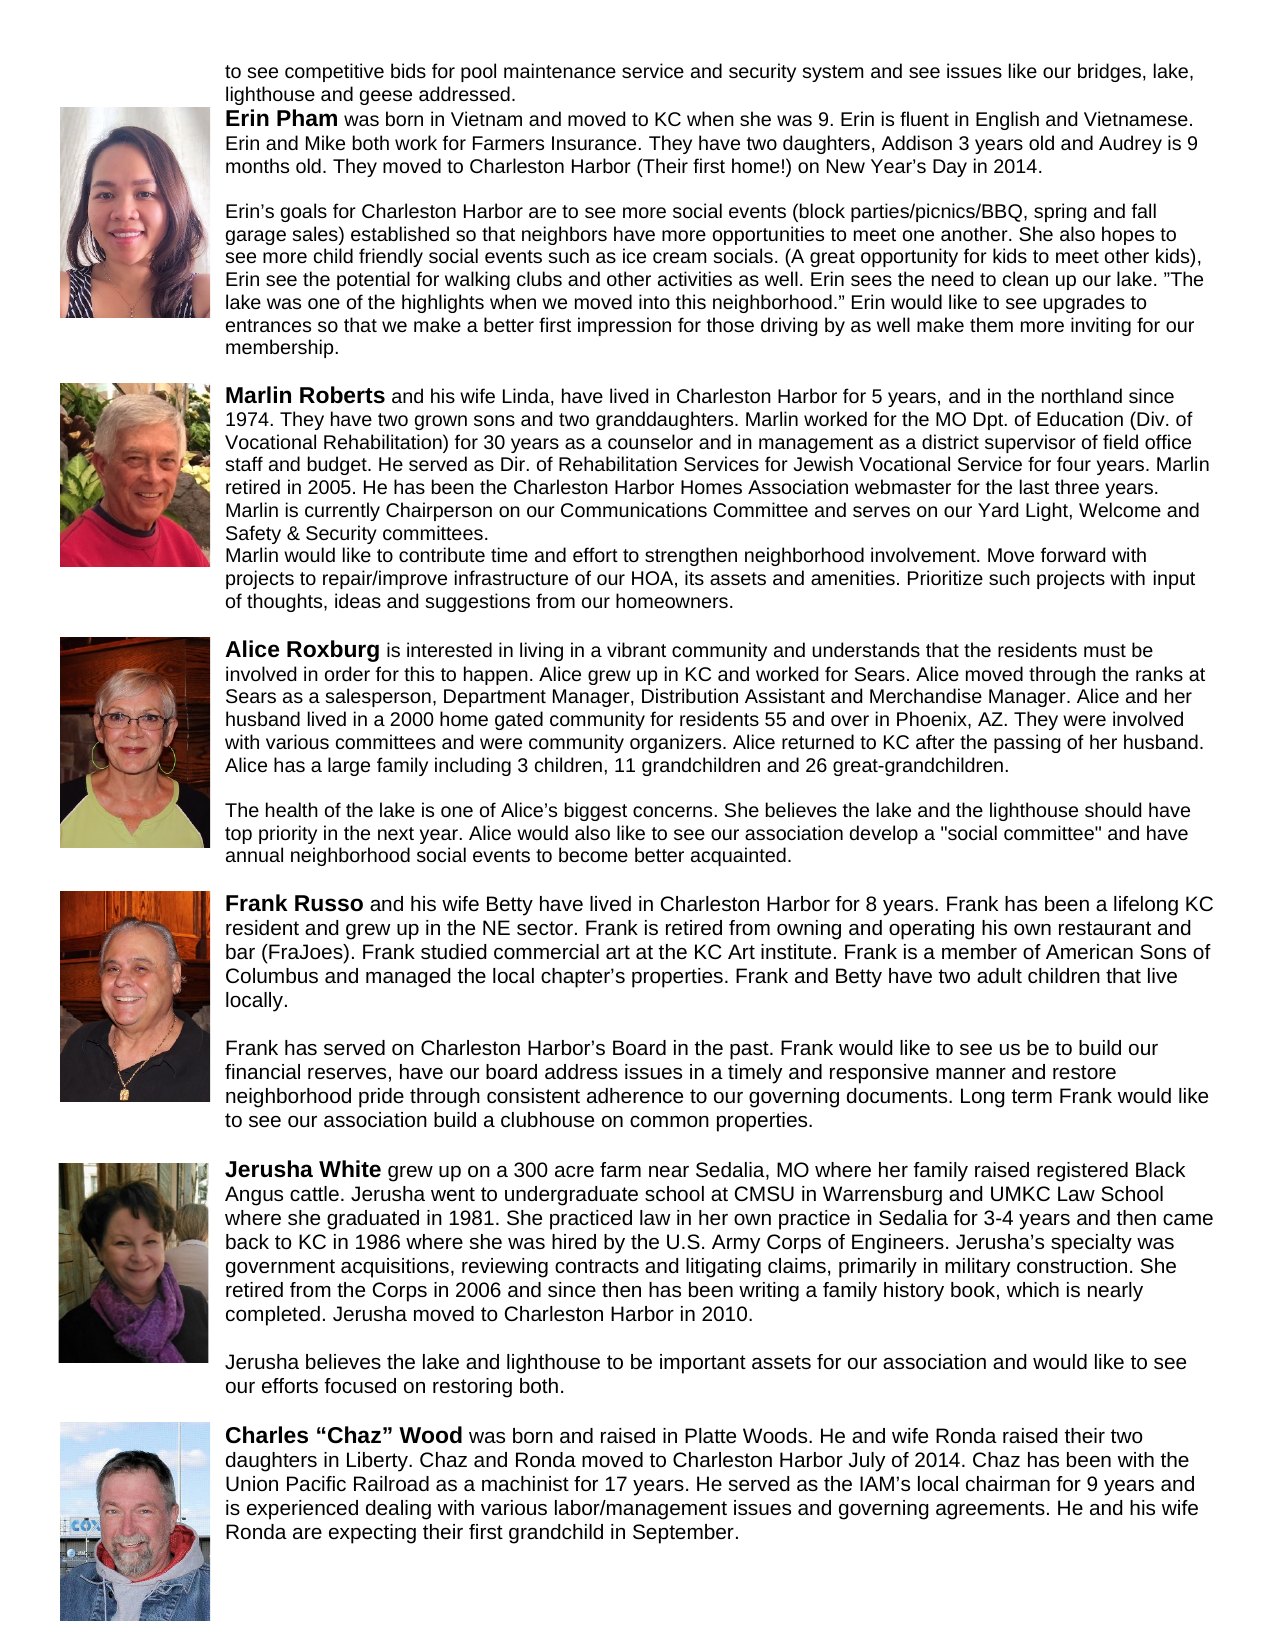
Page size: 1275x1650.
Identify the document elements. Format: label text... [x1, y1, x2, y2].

picture [58, 1163, 209, 1363]
text Marlin Roberts and his wife Linda, have lived in Charleston Harbor for 5 years, and in the northland since 1974. They have two grown sons and two granddaughters. Marlin worked for the MO Dpt. of Education (Div. of Vocational Rehabilitation) for 30 years as a counselor and in management as a district supervisor of field office staff and budget. He served as Dir. of Rehabilitation Services for Jewish Vocational Service for four years. Marlin retired in 2005. He has been the Charleston Harbor Homes Association webmaster for the last three years. Marlin is currently Chairperson on our Communications Committee and serves on our Yard Light, Welcome and Safety & Security committees. [225, 382, 1215, 544]
text Frank Russo and his wife Betty have lived in Charleston Harbor for 8 years. Frank has been a lifelong KC resident and grew up in the NE sector. Frank is retired from owning and operating his own restaurant and bar (FraJoes). Frank studied commercial art at the KC Art institute. Frank is a member of American Sons of Columbus and managed the local chapter’s properties. Frank and Betty have two adult children that live locally. [289, 890, 1215, 1012]
picture [60, 891, 210, 1102]
text Charles “Chaz” Wood was born and raised in Platte Woods. He and wife Ronda raised their two daughters in Liberty. Chaz and Ronda moved to Charleston Harbor July of 2014. Chaz has been with the Union Pacific Railroad as a machinist for 17 years. He served as the IAM’s local chairman for 9 years and is experienced dealing with various labor/management issues and governing agreements. He and his wife Ronda are expecting their first grandchild in September. [463, 1422, 1215, 1544]
text Frank has served on Charleston Harbor’s Board in the past. Frank would like to see us be to build our financial reserves, have our board address issues in a timely and responsive manner and restore neighborhood pride through consistent adherence to our governing documents. Long term Frank would like to see our association build a clubhouse on common properties. [814, 1036, 1215, 1132]
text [225, 60, 1215, 105]
text Alice Roxburg is interested in living in a vibrant community and understands that the residents must be involved in order for this to happen. Alice grew up in KC and worked for Sears. Alice moved through the ranks at Sears as a salesperson, Department Manager, Distribution Assistant and Merchandise Manager. Alice and her husband lived in a 2000 home gated community for residents 55 and over in Phoenix, AZ. They were involved with various committees and were community organizers. Alice returned to KC after the passing of her husband. Alice has a large family including 3 children, 11 grandchildren and 26 great-grandchildren. [225, 636, 1215, 776]
text Jerusha believes the lake and lighthouse to be important assets for our association and would like to see our efforts focused on restoring both. [565, 1350, 1215, 1398]
picture [60, 1422, 210, 1621]
picture [60, 637, 210, 848]
picture [60, 107, 210, 318]
text Marlin would like to contribute time and effort to strengthen neighborhood involvement. Move forward with projects to repair/improve infrastructure of our HOA, its assets and amenities. Prioritize such projects with input of thoughts, ideas and suggestions from our homeowners. [225, 544, 1215, 612]
text Jerusha White grew up on a 300 acre farm near Sedalia, MO where her family raised registered Black Angus cattle. Jerusha went to undergraduate school at CMSU in Warrensburg and UMKC Law School where she graduated in 1981. She practiced law in her own practice in Sedalia for 3-4 years and then came back to KC in 1986 where she was hired by the U.S. Army Corps of Engineers. Jerusha’s specialty was government acquisitions, reviewing contracts and litigating claims, primarily in military construction. She retired from the Corps in 2006 and since then has been writing a family history book, which is nearly completed. Jerusha moved to Charleston Harbor in 2010. [754, 1230, 1215, 1326]
text The health of the lake is one of Alice’s biggest concerns. She believes the lake and the lighthouse should have top priority in the next year. Alice would also like to see our association develop a "social committee" and have annual neighborhood social events to become better acquainted. [793, 799, 1215, 867]
picture [60, 383, 210, 567]
text Jerusha White grew up on a 300 acre farm near Sedalia, MO where her family raised registered Black Angus cattle. Jerusha went to undergraduate school at CMSU in Warrensburg and UMKC Law School where she graduated in 1981. She practiced law in her own practice in Sedalia for 3-4 years and then came back to KC in 1986 where she was hired by the U.S. Army Corps of Engineers. Jerusha’s specialty was government acquisitions, reviewing contracts and litigating claims, primarily in military construction. She retired from the Corps in 2006 and since then has been writing a family history book, which is nearly completed. Jerusha moved to Charleston Harbor in 2010. [382, 1156, 1215, 1206]
text Erin Pham was born in Vietnam and moved to KC when she was 9. Erin is fluent in English and Vietnamese. Erin and Mike both work for Farmers Insurance. They have two daughters, Addison 3 years old and Audrey is 9 months old. They moved to Charleston Harbor (Their first home!) on New Year’s Day in 2014. Erin’s goals for Charleston Harbor are to see more social events (block parties/picnics/BBQ, spring and fall garage sales) established so that neighbors have more opportunities to meet one another. She also hopes to see more child friendly social events such as ice cream socials. (A great opportunity for kids to meet other kids), Erin see the potential for walking clubs and other activities as well. Erin sees the need to clean up our lake. ”The lake was one of the highlights when we moved into this neighborhood.” Erin would like to see upgrades to entrances so that we make a better first impression for those driving by as well make them more inviting for our membership. [225, 105, 1215, 359]
